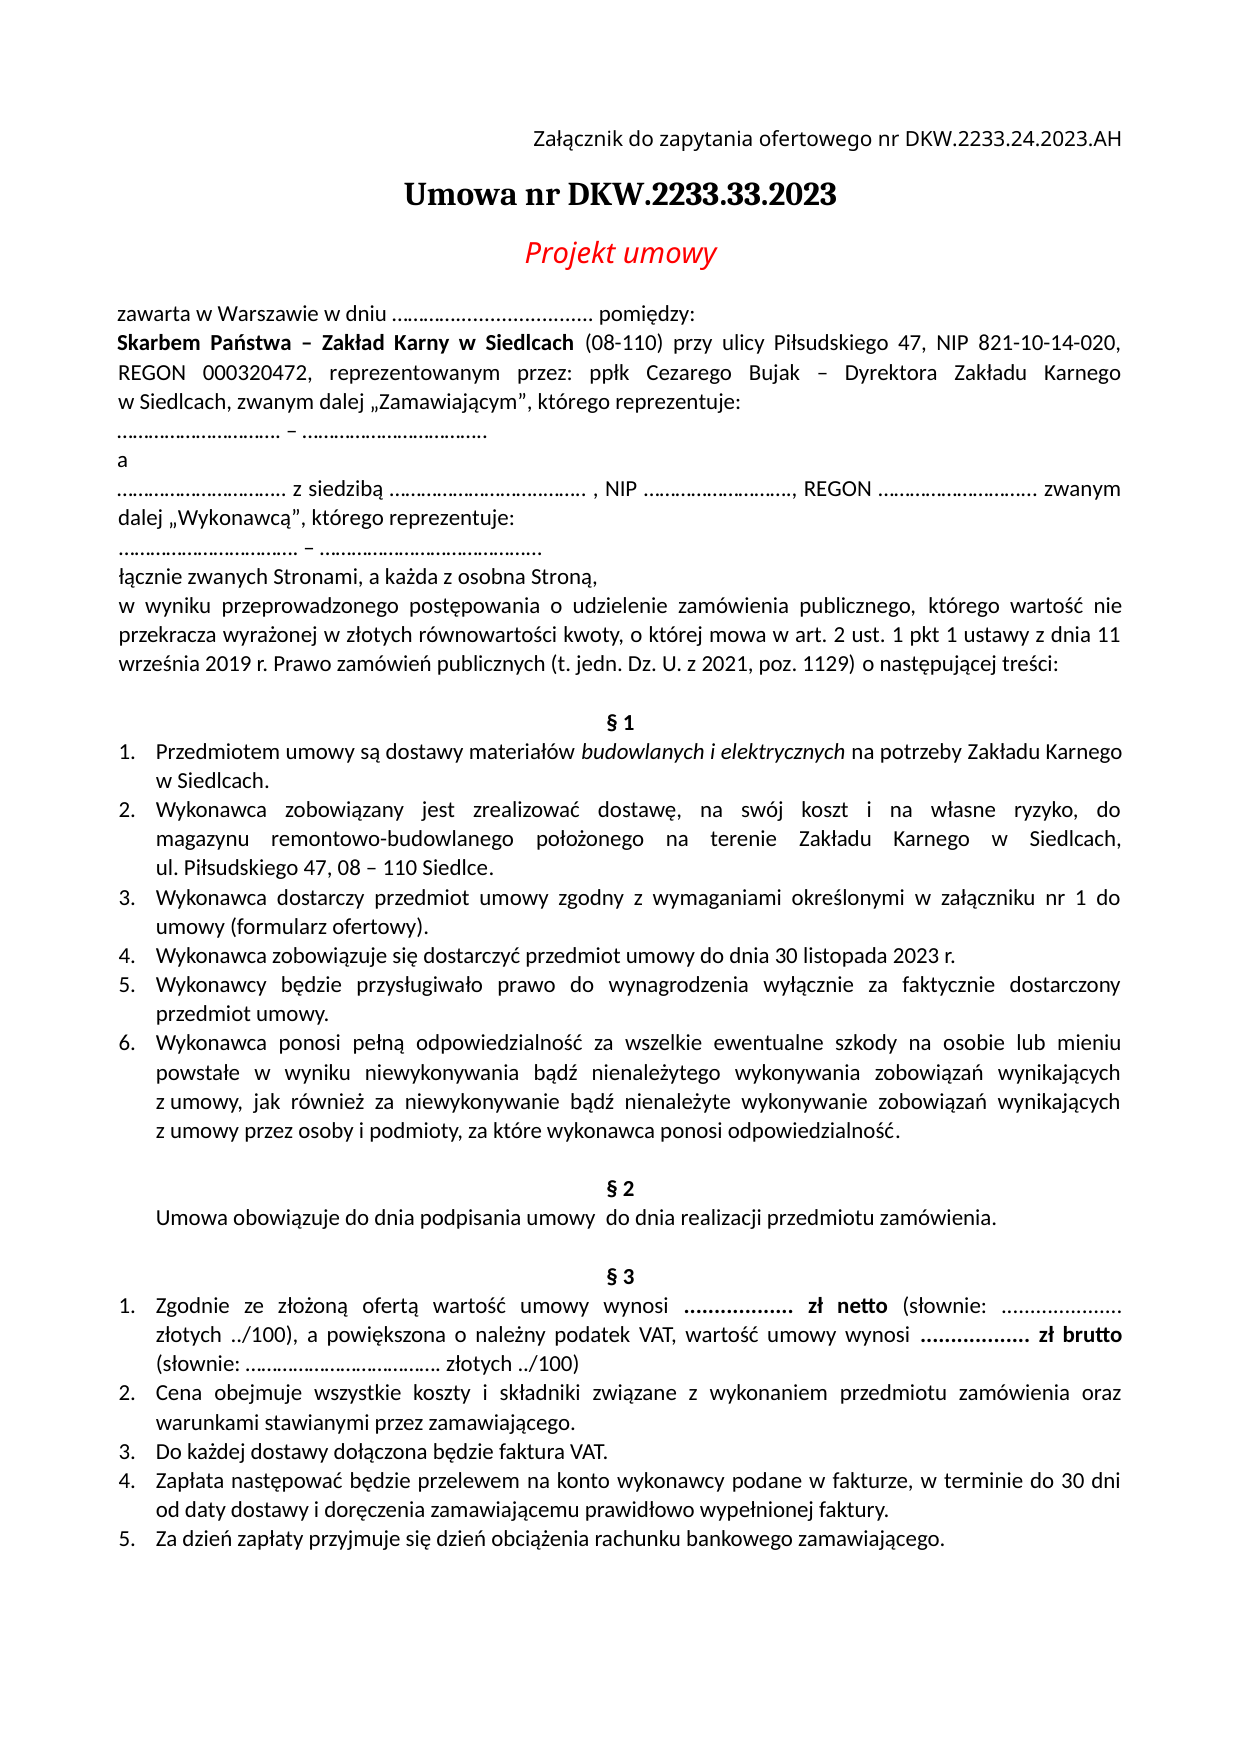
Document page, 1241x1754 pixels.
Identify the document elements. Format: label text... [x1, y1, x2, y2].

list Do każdej dostawy dołączona będzie faktura VAT. [118, 1436, 1122, 1465]
text w wyniku przeprowadzonego postępowania o udzielenie zamówienia publicznego, którego wartość nie przekracza wyrażonej w złotych równowartości kwoty, o której mowa w art. 2 ust. 1 pkt 1 ustawy z dnia 11 września 2019 r. Prawo zamówień publicznych (t. jedn. Dz. U. z 2021, poz. 1129) o następującej treści: [118, 590, 1122, 677]
list Wykonawca ponosi pełną odpowiedzialność za wszelkie ewentualne szkody na osobie lub mieniu powstałe w wyniku niewykonywania bądź nienależytego wykonywania zobowiązań wynikających z umowy, jak również za niewykonywanie bądź nienależyte wykonywanie zobowiązań wynikających z umowy przez osoby i podmioty, za które wykonawca ponosi odpowiedzialność. [118, 1027, 1122, 1144]
list Wykonawca zobowiązuje się dostarczyć przedmiot umowy do dnia 30 listopada 2023 r. [118, 940, 1122, 969]
list Zgodnie ze złożoną ofertą wartość umowy wynosi .................. zł netto (słownie: ..................... złotych ../100), a powiększona o należny podatek VAT, wartość umowy wynosi .................. zł brutto (słownie: ………………………………. złotych ../100) [118, 1290, 1122, 1377]
list Za dzień zapłaty przyjmuje się dzień obciążenia rachunku bankowego zamawiającego. [118, 1523, 1122, 1552]
list Wykonawca dostarczy przedmiot umowy zgodny z wymaganiami określonymi w załączniku nr 1 do umowy (formularz ofertowy). [118, 882, 1122, 940]
text …………………………. – …………………………….. [117, 415, 1122, 444]
list Wykonawca zobowiązany jest zrealizować dostawę, na swój koszt i na własne ryzyko, do magazynu remontowo-budowlanego położonego na terenie Zakładu Karnego w Siedlcach, ul. Piłsudskiego 47, 08 – 110 Siedlce. [118, 794, 1122, 882]
text Umowa obowiązuje do dnia podpisania umowy do dnia realizacji przedmiotu zamówienia. [117, 1202, 1121, 1232]
subtitle § 2 [118, 1173, 1122, 1202]
text ……………………………. – …………………………………... [118, 532, 1122, 561]
list Przedmiotem umowy są dostawy materiałów budowlanych i elektrycznych na potrzeby Zakładu Karnego w Siedlcach. [118, 736, 1122, 794]
list Zapłata następować będzie przelewem na konto wykonawcy podane w fakturze, w terminie do 30 dni od daty dostawy i doręczenia zamawiającemu prawidłowo wypełnionej faktury. [118, 1465, 1122, 1523]
text zawarta w Warszawie w dniu …………........................ pomiędzy: [117, 298, 1122, 327]
text a [117, 444, 1122, 473]
text łącznie zwanych Stronami, a każda z osobna Stroną, [118, 561, 1122, 590]
text Projekt umowy [118, 240, 1122, 269]
list Cena obejmuje wszystkie koszty i składniki związane z wykonaniem przedmiotu zamówienia oraz warunkami stawianymi przez zamawiającego. [118, 1377, 1122, 1436]
text Umowa nr DKW.2233.33.2023 [118, 182, 1122, 211]
text Skarbem Państwa – Zakład Karny w Siedlcach (08-110) przy ulicy Piłsudskiego 47, NIP 821-10-14-020, REGON 000320472, reprezentowanym przez: ppłk Cezarego Bujak – Dyrektora Zakładu Karnego w Siedlcach, zwanym dalej „Zamawiającym”, którego reprezentuje: [117, 327, 1122, 415]
list Wykonawcy będzie przysługiwało prawo do wynagrodzenia wyłącznie za faktycznie dostarczony przedmiot umowy. [118, 969, 1122, 1027]
text § 3 [118, 1261, 1122, 1290]
text ………………………….. z siedzibą ………………………..…….. , NIP ………………………., REGON ………………………... zwanym dalej „Wykonawcą”, którego reprezentuje: [117, 473, 1122, 532]
subtitle § 1 [118, 707, 1122, 736]
text Załącznik do zapytania ofertowego nr DKW.2233.24.2023.AH [118, 123, 1122, 152]
